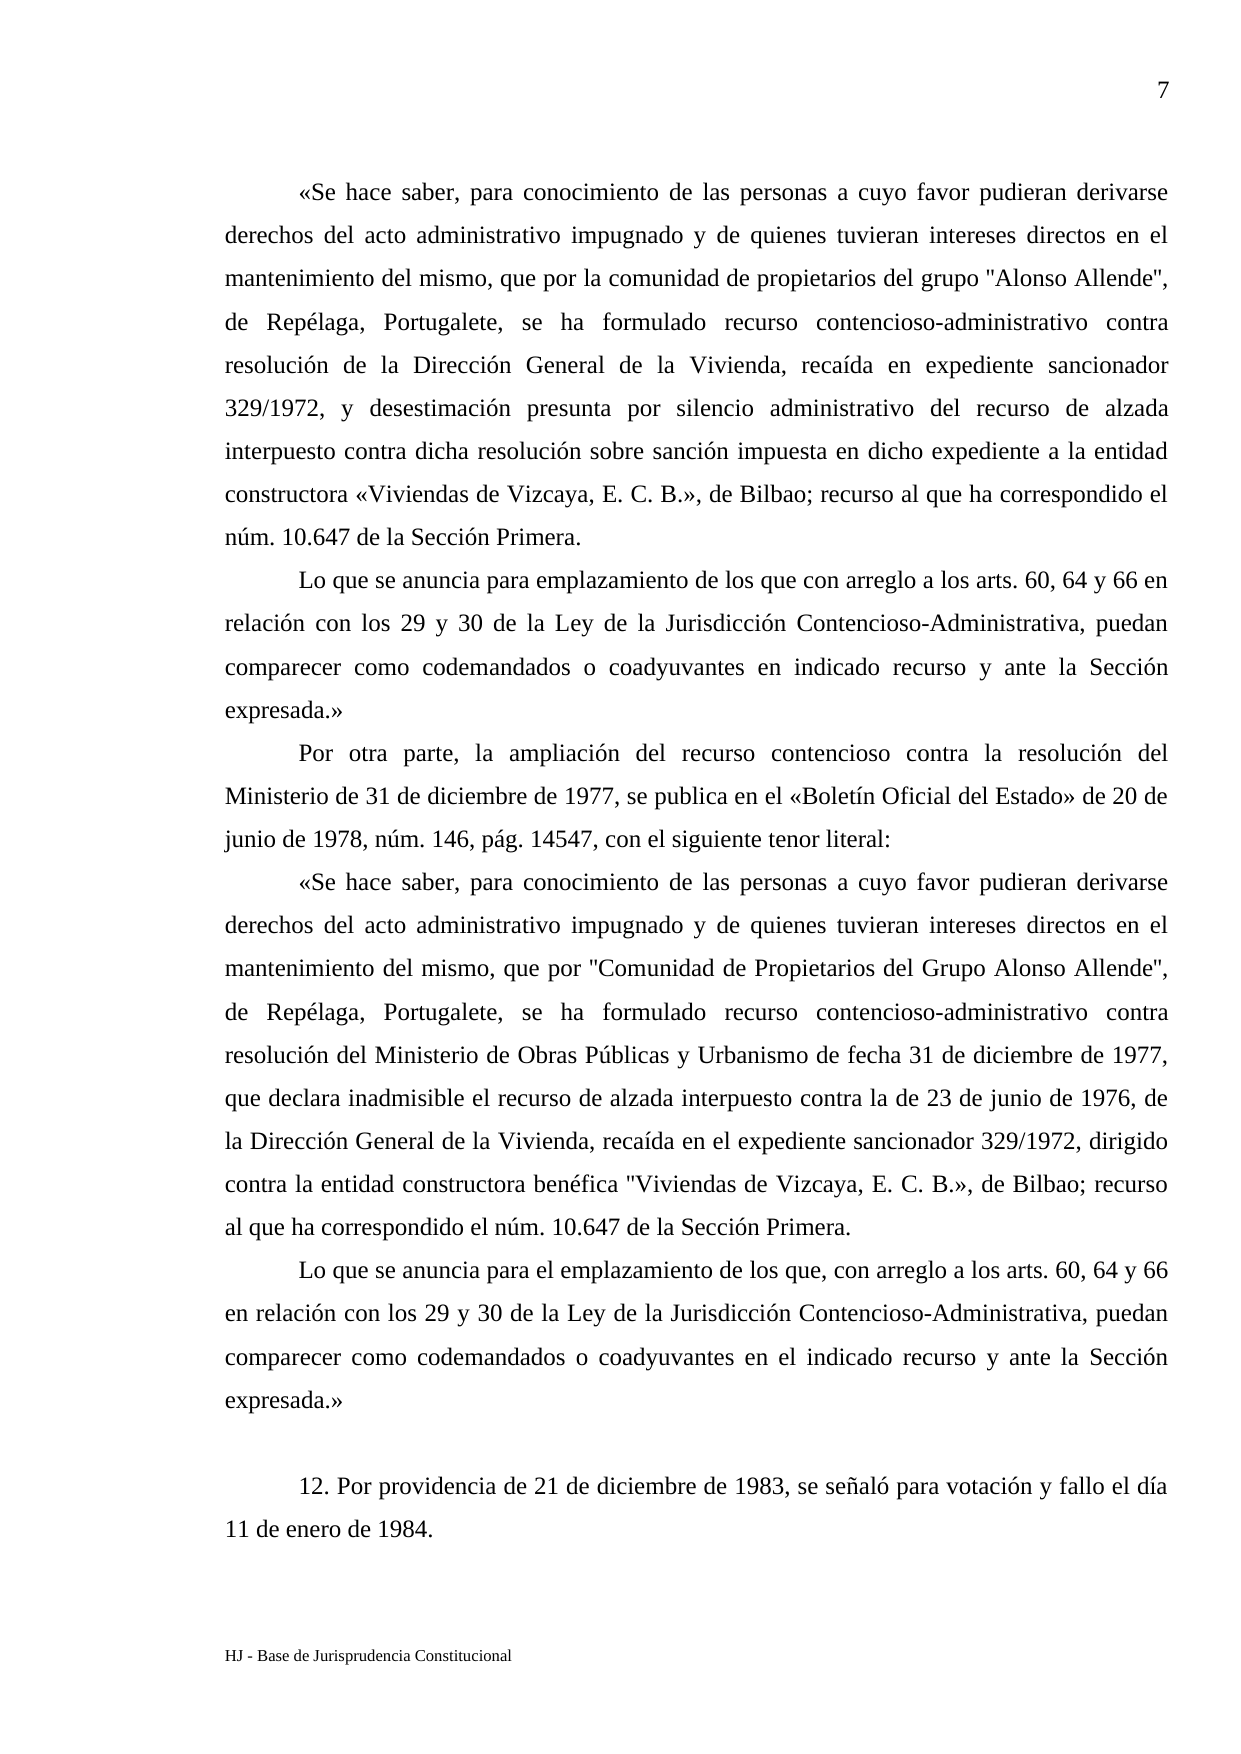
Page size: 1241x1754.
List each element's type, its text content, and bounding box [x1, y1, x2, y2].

text «Se hace saber, para conocimiento de las personas a cuyo favor pudieran derivarse derechos del acto administrativo impugnado y de quienes tuvieran intereses directos en el mantenimiento del mismo, que por la comunidad de propietarios del grupo ''Alonso Allende'', de Repélaga, Portugalete, se ha formulado recurso contencioso-administrativo contra resolución de la Dirección General de la Vivienda, recaída en expediente sancionador 329/1972, y desestimación presunta por silencio administrativo del recurso de alzada interpuesto contra dicha resolución sobre sanción impuesta en dicho expediente a la entidad constructora «Viviendas de Vizcaya, E. C. B.», de Bilbao; recurso al que ha correspondido el núm. 10.647 de la Sección Primera. [224, 177, 1169, 551]
text Por otra parte, la ampliación del recurso contencioso contra la resolución del Ministerio de 31 de diciembre de 1977, se publica en el «Boletín Oficial del Estado» de 20 de junio de 1978, núm. 146, pág. 14547, con el siguiente tenor literal: [224, 738, 1169, 853]
text Lo que se anuncia para emplazamiento de los que con arreglo a los arts. 60, 64 y 66 en relación con los 29 y 30 de la Ley de la Jurisdicción Contencioso-Administrativa, puedan comparecer como codemandados o coadyuvantes en indicado recurso y ante la Sección expresada.» [224, 565, 1169, 723]
text 12. Por providencia de 21 de diciembre de 1983, se señaló para votación y fallo el día 11 de enero de 1984. [224, 1471, 1169, 1543]
text «Se hace saber, para conocimiento de las personas a cuyo favor pudieran derivarse derechos del acto administrativo impugnado y de quienes tuvieran intereses directos en el mantenimiento del mismo, que por ''Comunidad de Propietarios del Grupo Alonso Allende'', de Repélaga, Portugalete, se ha formulado recurso contencioso-administrativo contra resolución del Ministerio de Obras Públicas y Urbanismo de fecha 31 de diciembre de 1977, que declara inadmisible el recurso de alzada interpuesto contra la de 23 de junio de 1976, de la Dirección General de la Vivienda, recaída en el expediente sancionador 329/1972, dirigido contra la entidad constructora benéfica ''Viviendas de Vizcaya, E. C. B.», de Bilbao; recurso al que ha correspondido el núm. 10.647 de la Sección Primera. [224, 867, 1169, 1241]
text Lo que se anuncia para el emplazamiento de los que, con arreglo a los arts. 60, 64 y 66 en relación con los 29 y 30 de la Ley de la Jurisdicción Contencioso-Administrativa, puedan comparecer como codemandados o coadyuvantes en el indicado recurso y ante la Sección expresada.» [224, 1255, 1169, 1413]
